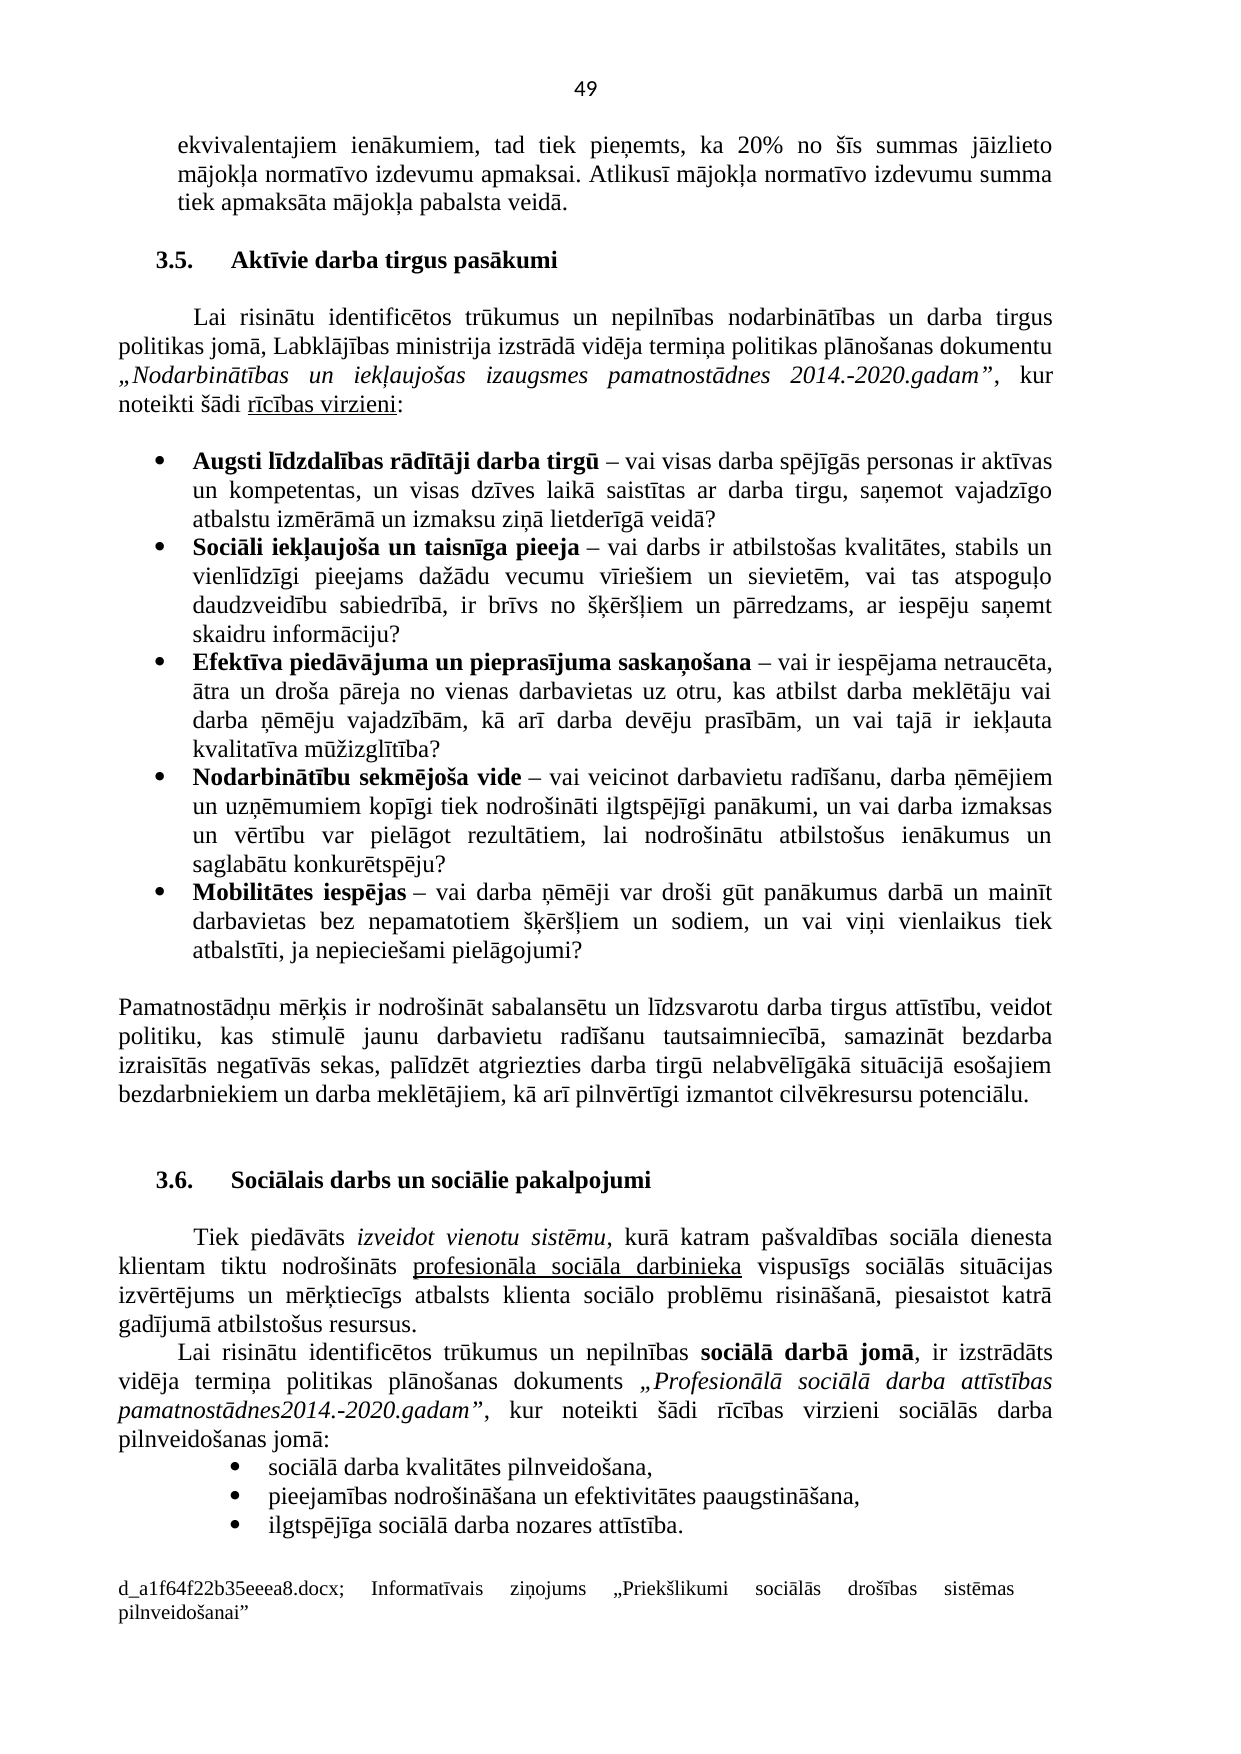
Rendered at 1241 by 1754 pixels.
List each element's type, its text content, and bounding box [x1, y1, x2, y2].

text Lai risinātu identificētos trūkumus un nepilnības sociālā darbā jomā, ir izstrādāts vidēja termiņa politikas plānošanas dokuments „Profesionālā sociālā darba attīstības pamatnostādnes2014.-2020.gadam”, kur noteikti šādi rīcības virzieni sociālās darba pilnveidošanas jomā: [118, 1337, 1053, 1452]
list Efektīva piedāvājuma un pieprasījuma saskaņošana – vai ir iespējama netraucēta, ātra un droša pāreja no vienas darbavietas uz otru, kas atbilst darba meklētāju vai darba ņēmēju vajadzībām, kā arī darba devēju prasībām, un vai tajā ir iekļauta kvalitatīva mūžizglītība? [155, 647, 1053, 762]
subtitle Sociālais darbs un sociālie pakalpojumi [156, 1165, 1053, 1194]
list Augsti līdzdalības rādītāji darba tirgū – vai visas darba spējīgās personas ir aktīvas un kompetentas, un visas dzīves laikā saistītas ar darba tirgu, saņemot vajadzīgo atbalstu izmērāmā un izmaksu ziņā lietderīgā veidā? [155, 446, 1053, 532]
list ilgtspējīga sociālā darba nozares attīstība. [231, 1510, 1053, 1539]
text Lai risinātu identificētos trūkumus un nepilnības nodarbinātības un darba tirgus politikas jomā, Labklājības ministrija izstrādā vidēja termiņa politikas plānošanas dokumentu „Nodarbinātības un iekļaujošas izaugsmes pamatnostādnes 2014.-2020.gadam”, kur noteikti šādi rīcības virzieni: [118, 302, 1053, 417]
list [118, 130, 1053, 216]
list sociālā darba kvalitātes pilnveidošana, [231, 1452, 1053, 1481]
subtitle Aktīvie darba tirgus pasākumi [156, 245, 1053, 274]
list Nodarbinātību sekmējoša vide – vai veicinot darbavietu radīšanu, darba ņēmējiem un uzņēmumiem kopīgi tiek nodrošināti ilgtspējīgi panākumi, un vai darba izmaksas un vērtību var pielāgot rezultātiem, lai nodrošinātu atbilstošus ienākumus un saglabātu konkurētspēju? [155, 762, 1053, 877]
list pieejamības nodrošināšana un efektivitātes paaugstināšana, [231, 1481, 1053, 1510]
list Sociāli iekļaujoša un taisnīga pieeja – vai darbs ir atbilstošas kvalitātes, stabils un vienlīdzīgi pieejams dažādu vecumu vīriešiem un sievietēm, vai tas atspoguļo daudzveidību sabiedrībā, ir brīvs no šķēršļiem un pārredzams, ar iespēju saņemt skaidru informāciju? [155, 532, 1053, 647]
list Tiek piedāvāts izveidot vienotu sistēmu, kurā katram pašvaldības sociāla dienesta klientam tiktu nodrošināts profesionāla sociāla darbinieka vispusīgs sociālās situācijas izvērtējums un mērķtiecīgs atbalsts klienta sociālo problēmu risināšanā, piesaistot katrā gadījumā atbilstošus resursus. [118, 1222, 1053, 1337]
list Mobilitātes iespējas – vai darba ņēmēji var droši gūt panākumus darbā un mainīt darbavietas bez nepamatotiem šķēršļiem un sodiem, un vai viņi vienlaikus tiek atbalstīti, ja nepieciešami pielāgojumi? [155, 877, 1053, 964]
text Pamatnostādņu mērķis ir nodrošināt sabalansētu un līdzsvarotu darba tirgus attīstību, veidot politiku, kas stimulē jaunu darbavietu radīšanu tautsaimniecībā, samazināt bezdarba izraisītās negatīvās sekas, palīdzēt atgriezties darba tirgū nelabvēlīgākā situācijā esošajiem bezdarbniekiem un darba meklētājiem, kā arī pilnvērtīgi izmantot cilvēkresursu potenciālu. [118, 992, 1053, 1107]
